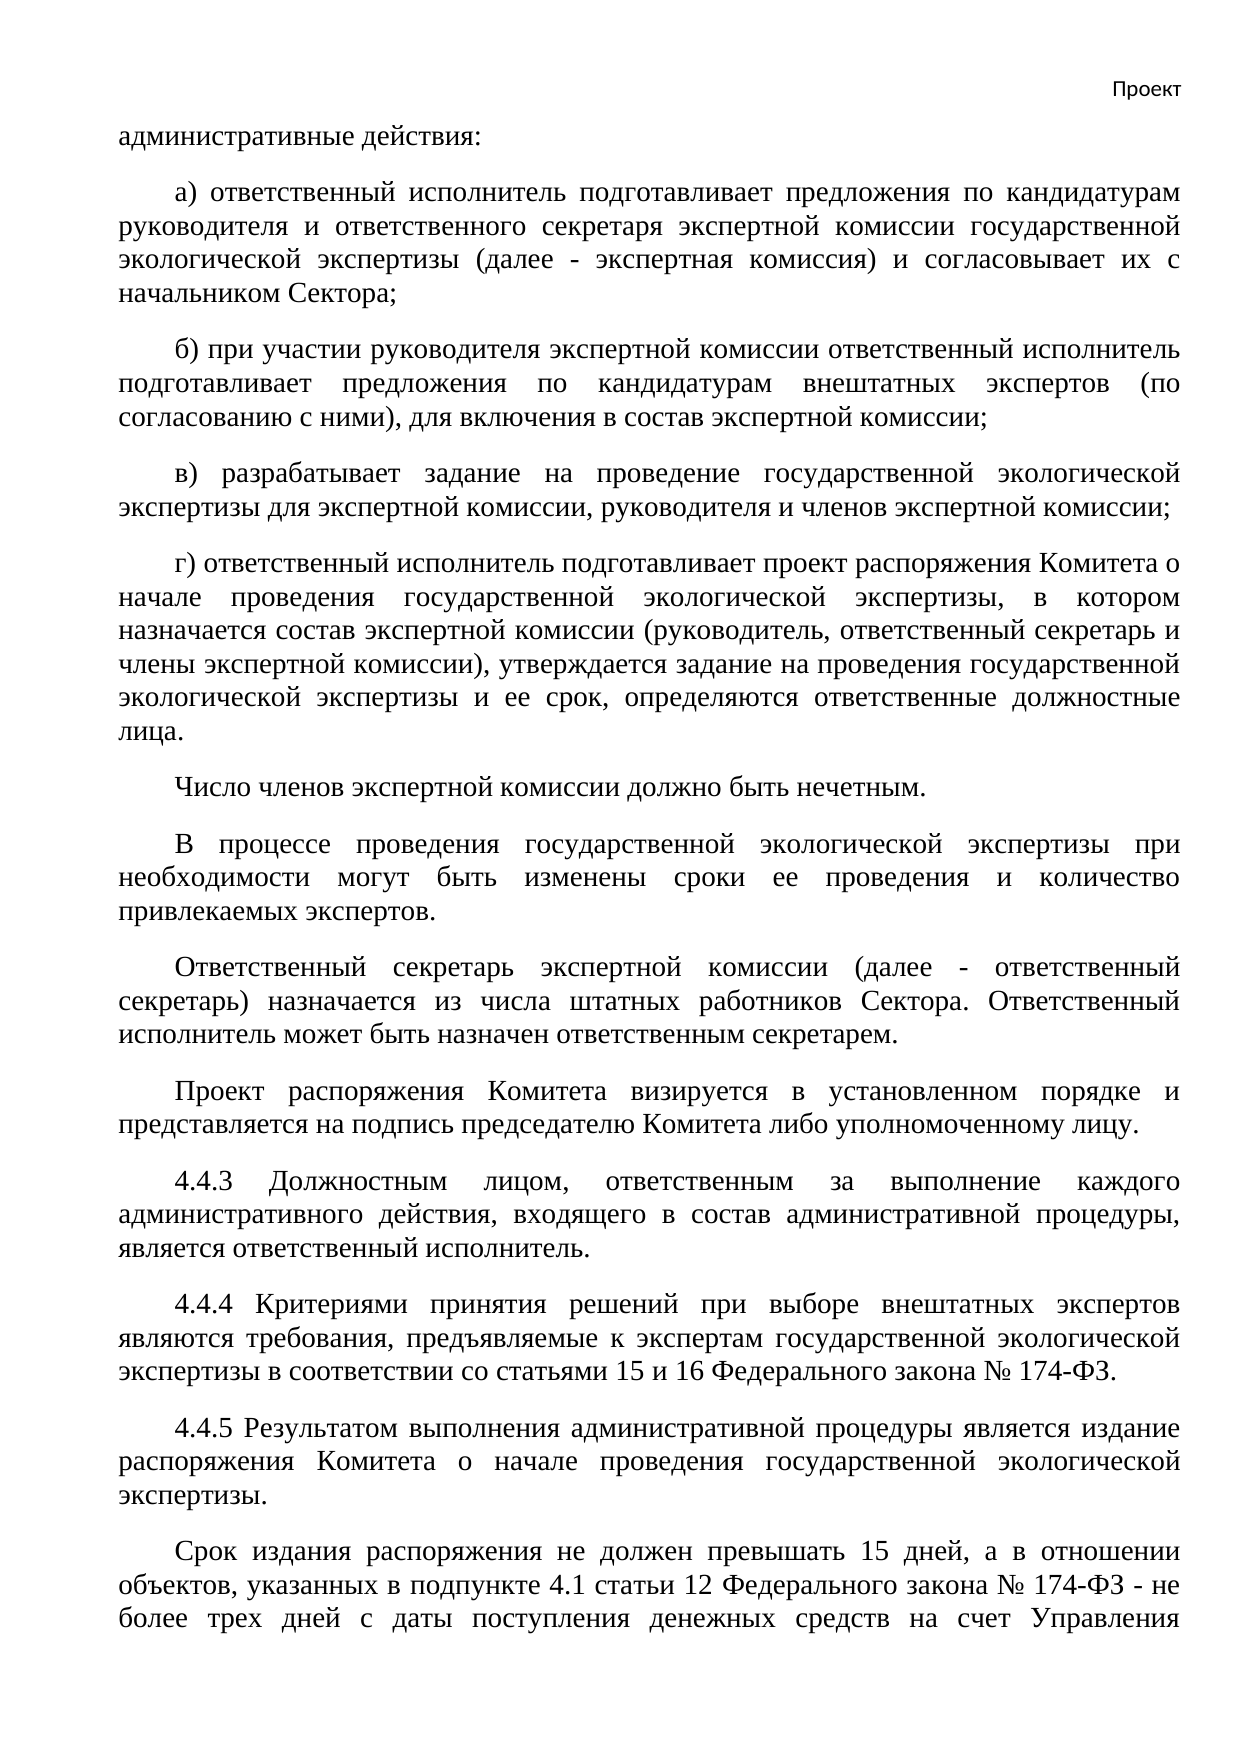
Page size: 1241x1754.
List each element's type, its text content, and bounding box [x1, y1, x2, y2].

text Проект распоряжения Комитета визируется в установленном порядке и представляется на подпись председателю Комитета либо уполномоченному лицу. [118, 1073, 1181, 1140]
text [118, 1533, 1181, 1634]
text в) разрабатывает задание на проведение государственной экологической экспертизы для экспертной комиссии, руководителя и членов экспертной комиссии; [118, 455, 1181, 522]
text г) ответственный исполнитель подготавливает проект распоряжения Комитета о начале проведения государственной экологической экспертизы, в котором назначается состав экспертной комиссии (руководитель, ответственный секретарь и члены экспертной комиссии), утверждается задание на проведения государственной экологической экспертизы и ее срок, определяются ответственные должностные лица. [118, 545, 1181, 746]
text Ответственный секретарь экспертной комиссии (далее - ответственный секретарь) назначается из числа штатных работников Сектора. Ответственный исполнитель может быть назначен ответственным секретарем. [118, 949, 1181, 1050]
text В процессе проведения государственной экологической экспертизы при необходимости могут быть изменены сроки ее проведения и количество привлекаемых экспертов. [118, 826, 1181, 926]
text а) ответственный исполнитель подготавливает предложения по кандидатурам руководителя и ответственного секретаря экспертной комиссии государственной экологической экспертизы (далее - экспертная комиссия) и согласовывает их с начальником Сектора; [118, 174, 1181, 309]
text 4.4.5 Результатом выполнения административной процедуры является издание распоряжения Комитета о начале проведения государственной экологической экспертизы. [118, 1410, 1181, 1511]
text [118, 118, 1181, 152]
text Число членов экспертной комиссии должно быть нечетным. [118, 769, 1181, 803]
text б) при участии руководителя экспертной комиссии ответственный исполнитель подготавливает предложения по кандидатурам внештатных экспертов (по согласованию с ними), для включения в состав экспертной комиссии; [118, 332, 1181, 432]
text 4.4.3 Должностным лицом, ответственным за выполнение каждого административного действия, входящего в состав административной процедуры, является ответственный исполнитель. [118, 1163, 1181, 1263]
text 4.4.4 Критериями принятия решений при выборе внештатных экспертов являются требования, предъявляемые к экспертам государственной экологической экспертизы в соответствии со статьями 15 и 16 Федерального закона № 174-ФЗ. [118, 1286, 1181, 1387]
